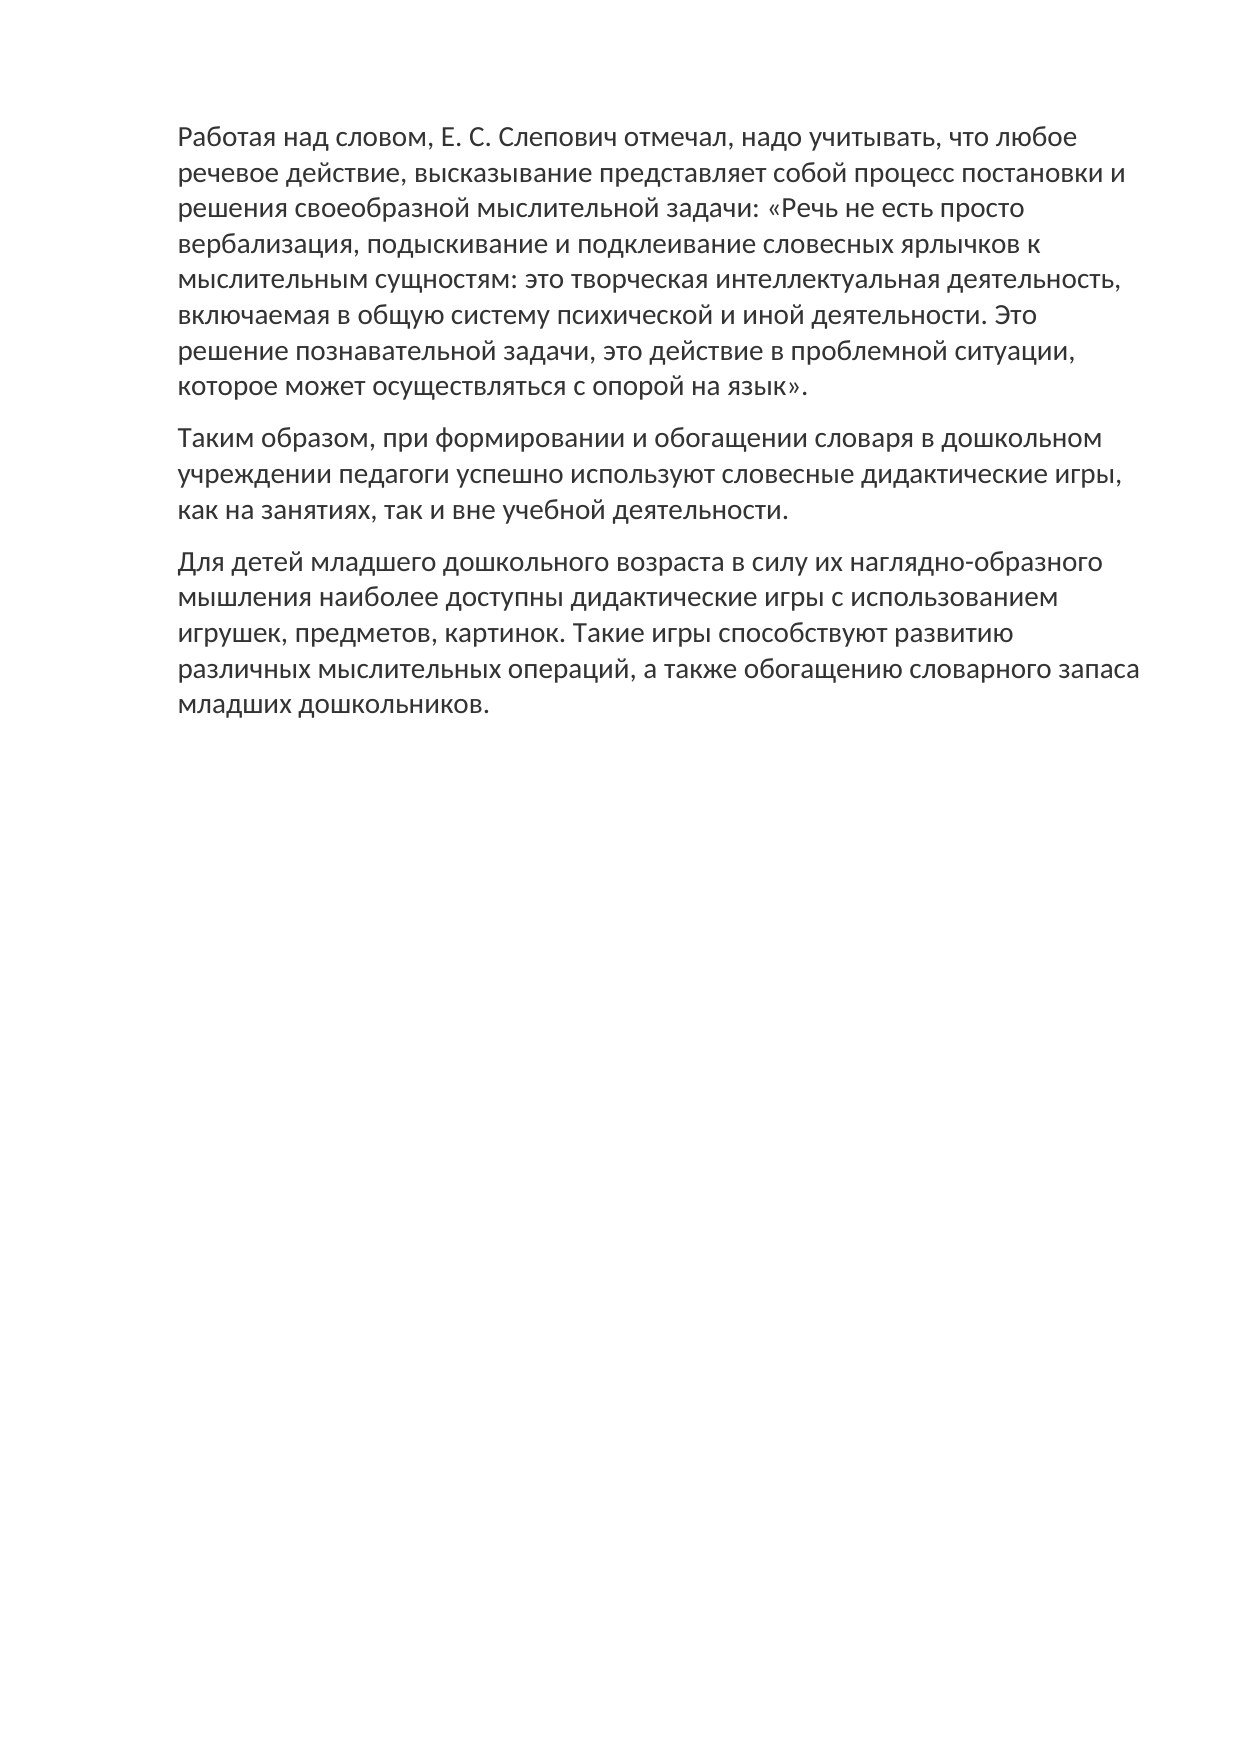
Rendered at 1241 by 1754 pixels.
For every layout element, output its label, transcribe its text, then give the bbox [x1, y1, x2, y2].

text Таким образом, при формировании и обогащении словаря в дошкольном учреждении педагоги успешно используют словесные дидактические игры, как на занятиях, так и вне учебной деятельности. [177, 419, 1152, 526]
text Для детей младшего дошкольного возраста в силу их наглядно-образного мышления наиболее доступны дидактические игры с использованием игрушек, предметов, картинок. Такие игры способствуют развитию различных мыслительных операций, а также обогащению словарного запаса младших дошкольников. [177, 543, 1152, 721]
text Работая над словом, Е. С. Слепович отмечал, надо учитывать, что любое речевое действие, высказывание представляет собой процесс постановки и решения своеобразной мыслительной задачи: «Речь не есть просто вербализация, подыскивание и подклеивание словесных ярлычков к мыслительным сущностям: это творческая интеллектуальная деятельность, включаемая в общую систему психической и иной деятельности. Это решение познавательной задачи, это действие в проблемной ситуации, которое может осуществляться с опорой на язык». [177, 118, 1152, 403]
